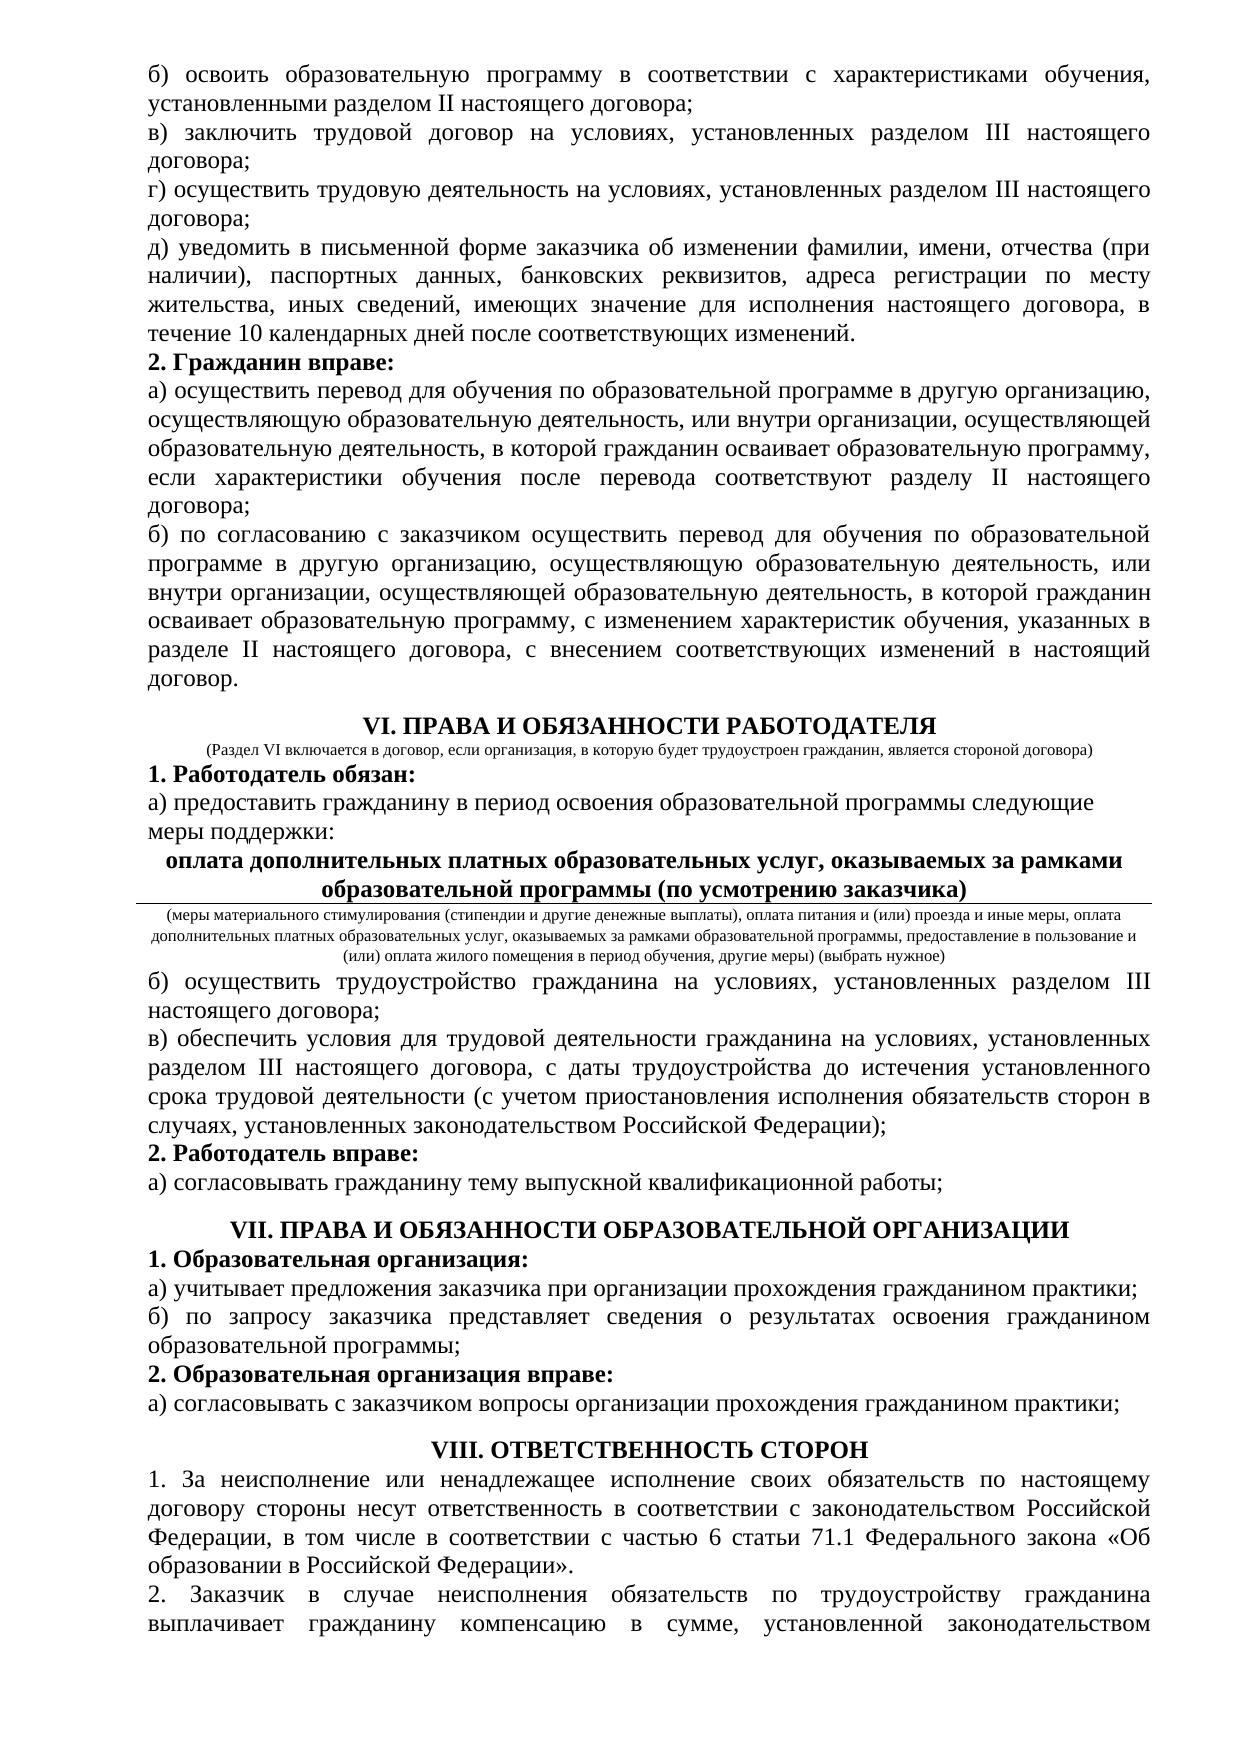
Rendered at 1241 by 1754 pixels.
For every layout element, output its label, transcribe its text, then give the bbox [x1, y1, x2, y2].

text в) заключить трудовой договор на условиях, установленных разделом III настоящего договора; [148, 117, 1152, 174]
text д) уведомить в письменной форме заказчика об изменении фамилии, имени, отчества (при наличии), паспортных данных, банковских реквизитов, адреса регистрации по месту жительства, иных сведений, имеющих значение для исполнения настоящего договора, в течение 10 календарных дней после соответствующих изменений. [148, 232, 1152, 347]
text (Раздел VI включается в договор, если организация, в которую будет трудоустроен гражданин, является стороной договора) [148, 739, 1152, 759]
text VIII. ОТВЕТСТВЕННОСТЬ СТОРОН [148, 1436, 1152, 1464]
text а) учитывает предложения заказчика при организации прохождения гражданином практики; [148, 1273, 1152, 1301]
text б) освоить образовательную программу в соответствии с характеристиками обучения, установленными разделом II настоящего договора; [148, 59, 1152, 117]
table_header оплата дополнительных платных образовательных услуг, оказываемых за рамками образовательной программы (по усмотрению заказчика) [136, 845, 1152, 902]
text б) осуществить трудоустройство гражданина на условиях, установленных разделом III настоящего договора; [148, 966, 1152, 1023]
text в) обеспечить условия для трудовой деятельности гражданина на условиях, установленных разделом III настоящего договора, с даты трудоустройства до истечения установленного срока трудовой деятельности (с учетом приостановления исполнения обязательств сторон в случаях, установленных законодательством Российской Федерации); [148, 1023, 1152, 1138]
text 2. Гражданин вправе: [148, 347, 1152, 375]
text а) согласовывать гражданину тему выпускной квалификационной работы; [148, 1167, 1152, 1196]
text 2. Образовательная организация вправе: [148, 1359, 1152, 1388]
text 1. Работодатель обязан: [148, 759, 1152, 787]
text VI. ПРАВА И ОБЯЗАННОСТИ РАБОТОДАТЕЛЯ [148, 711, 1152, 739]
text а) согласовывать с заказчиком вопросы организации прохождения гражданином практики; [148, 1388, 1152, 1416]
text VII. ПРАВА И ОБЯЗАННОСТИ ОБРАЗОВАТЕЛЬНОЙ ОРГАНИЗАЦИИ [148, 1215, 1152, 1244]
text г) осуществить трудовую деятельность на условиях, установленных разделом III настоящего договора; [148, 174, 1152, 232]
text 2. Работодатель вправе: [148, 1138, 1152, 1167]
text а) предоставить гражданину в период освоения образовательной программы следующие меры поддержки: [148, 787, 1152, 845]
text 1. За неисполнение или ненадлежащее исполнение своих обязательств по настоящему договору стороны несут ответственность в соответствии с законодательством Российской Федерации, в том числе в соответствии с частью 6 статьи 71.1 Федерального закона «Об образовании в Российской Федерации». [148, 1464, 1152, 1579]
text а) осуществить перевод для обучения по образовательной программе в другую организацию, осуществляющую образовательную деятельность, или внутри организации, осуществляющей образовательную деятельность, в которой гражданин осваивает образовательную программу, если характеристики обучения после перевода соответствуют разделу II настоящего договора; [148, 375, 1152, 519]
text б) по согласованию с заказчиком осуществить перевод для обучения по образовательной программе в другую организацию, осуществляющую образовательную деятельность, или внутри организации, осуществляющей образовательную деятельность, в которой гражданин осваивает образовательную программу, с изменением характеристик обучения, указанных в разделе II настоящего договора, с внесением соответствующих изменений в настоящий договор. [148, 519, 1152, 692]
text 1. Образовательная организация: [148, 1244, 1152, 1273]
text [148, 1579, 1152, 1637]
text б) по запросу заказчика представляет сведения о результатах освоения гражданином образовательной программы; [148, 1301, 1152, 1359]
table_cell (меры материального стимулирования (стипендии и другие денежные выплаты), оплата питания и (или) проезда и иные меры, оплата дополнительных платных образовательных услуг, оказываемых за рамками образовательной программы, предоставление в пользование и (или) оплата жилого помещения в период обучения, другие меры) (выбрать нужное) [136, 904, 1152, 966]
